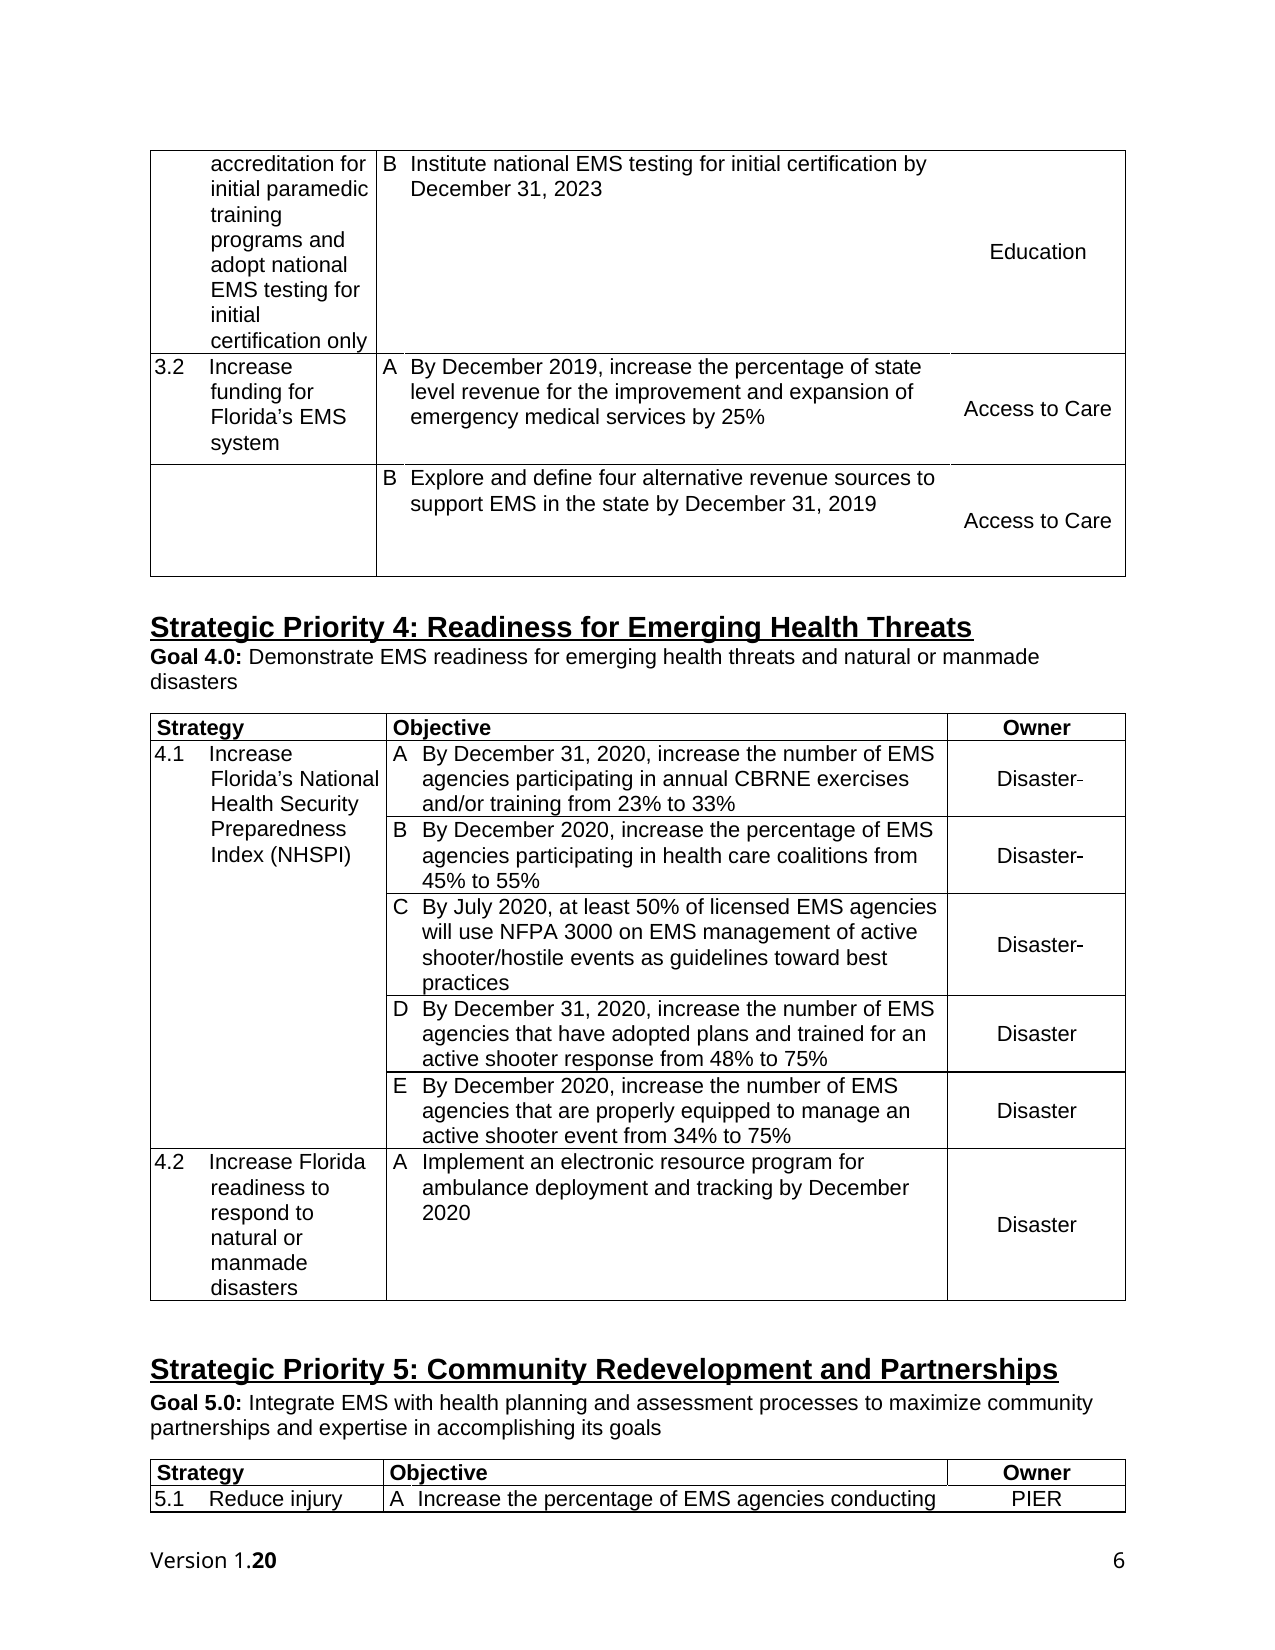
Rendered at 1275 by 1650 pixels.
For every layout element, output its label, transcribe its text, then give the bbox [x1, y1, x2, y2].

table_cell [151, 151, 376, 353]
table_cell 3.2 Increase funding for Florida’s EMS system [151, 354, 376, 464]
table_cell By July 2020, at least 50% of licensed EMS agencies will use NFPA 3000 on EMS management of active shooter/hostile events as guidelines toward best practices [416, 894, 947, 995]
table_cell Institute national EMS testing for initial certification by December 31, 2023 [405, 151, 950, 353]
table_cell [151, 465, 376, 576]
text Goal 4.0: Demonstrate EMS readiness for emerging health threats and natural or manmade disasters [150, 644, 1125, 694]
table_cell Disaster [948, 1149, 1125, 1300]
table_cell Education [951, 151, 1125, 353]
table_cell A [384, 1486, 411, 1511]
table_header Strategy [151, 714, 386, 739]
table_cell By December 31, 2020, increase the number of EMS agencies participating in annual CBRNE exercises and/or training from 23% to 33% [416, 741, 947, 816]
table_cell A [387, 741, 416, 816]
table_header Strategy [151, 1460, 383, 1485]
table_cell Implement an electronic resource program for ambulance deployment and tracking by December 2020 [416, 1149, 947, 1300]
table_cell Access to Care [951, 354, 1125, 464]
table_cell By December 31, 2020, increase the number of EMS agencies that have adopted plans and trained for an active shooter response from 48% to 75% [416, 996, 947, 1071]
table_cell A [377, 354, 404, 464]
table_cell B [387, 817, 416, 893]
table_header Objective [387, 714, 947, 739]
table_cell E [387, 1073, 416, 1148]
table_cell Disaster [948, 996, 1125, 1071]
table_header Owner [948, 1460, 1125, 1485]
table_cell Disaster [948, 817, 1125, 893]
table_cell Disaster [948, 1073, 1125, 1148]
table_cell PIER [948, 1486, 1125, 1511]
subtitle Strategic Priority 5: Community Redevelopment and Partnerships [150, 1352, 1125, 1385]
table_cell 4.2 Increase Florida readiness to respond to natural or manmade disasters [151, 1149, 386, 1300]
table_cell B [377, 151, 404, 353]
table_cell A [387, 1149, 416, 1300]
table_cell By December 2020, increase the number of EMS agencies that are properly equipped to manage an active shooter event from 34% to 75% [416, 1073, 947, 1148]
table_header Owner [948, 714, 1125, 739]
subtitle Strategic Priority 4: Readiness for Emerging Health Threats [150, 610, 1125, 644]
table_header Objective [384, 1460, 947, 1485]
table_cell Explore and define four alternative revenue sources to support EMS in the state by December 31, 2019 [405, 465, 950, 576]
text Goal 5.0: Integrate EMS with health planning and assessment processes to maximize community partnerships and expertise in accomplishing its goals [150, 1389, 1125, 1440]
table_cell By December 2019, increase the percentage of state level revenue for the improvement and expansion of emergency medical services by 25% [405, 354, 950, 464]
table_cell B [377, 465, 404, 576]
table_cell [412, 1486, 947, 1511]
table_cell 4.1 Increase Florida’s National Health Security Preparedness Index (NHSPI) [151, 741, 386, 1148]
table_cell Disaster [948, 894, 1125, 995]
table_cell C [387, 894, 416, 995]
table_cell By December 2020, increase the percentage of EMS agencies participating in health care coalitions from 45% to 55% [416, 817, 947, 893]
table_cell D [387, 996, 416, 1071]
table_cell Access to Care [951, 465, 1125, 576]
table_cell 5.1 Reduce injury [151, 1486, 383, 1511]
table_cell Disaster [948, 741, 1125, 816]
